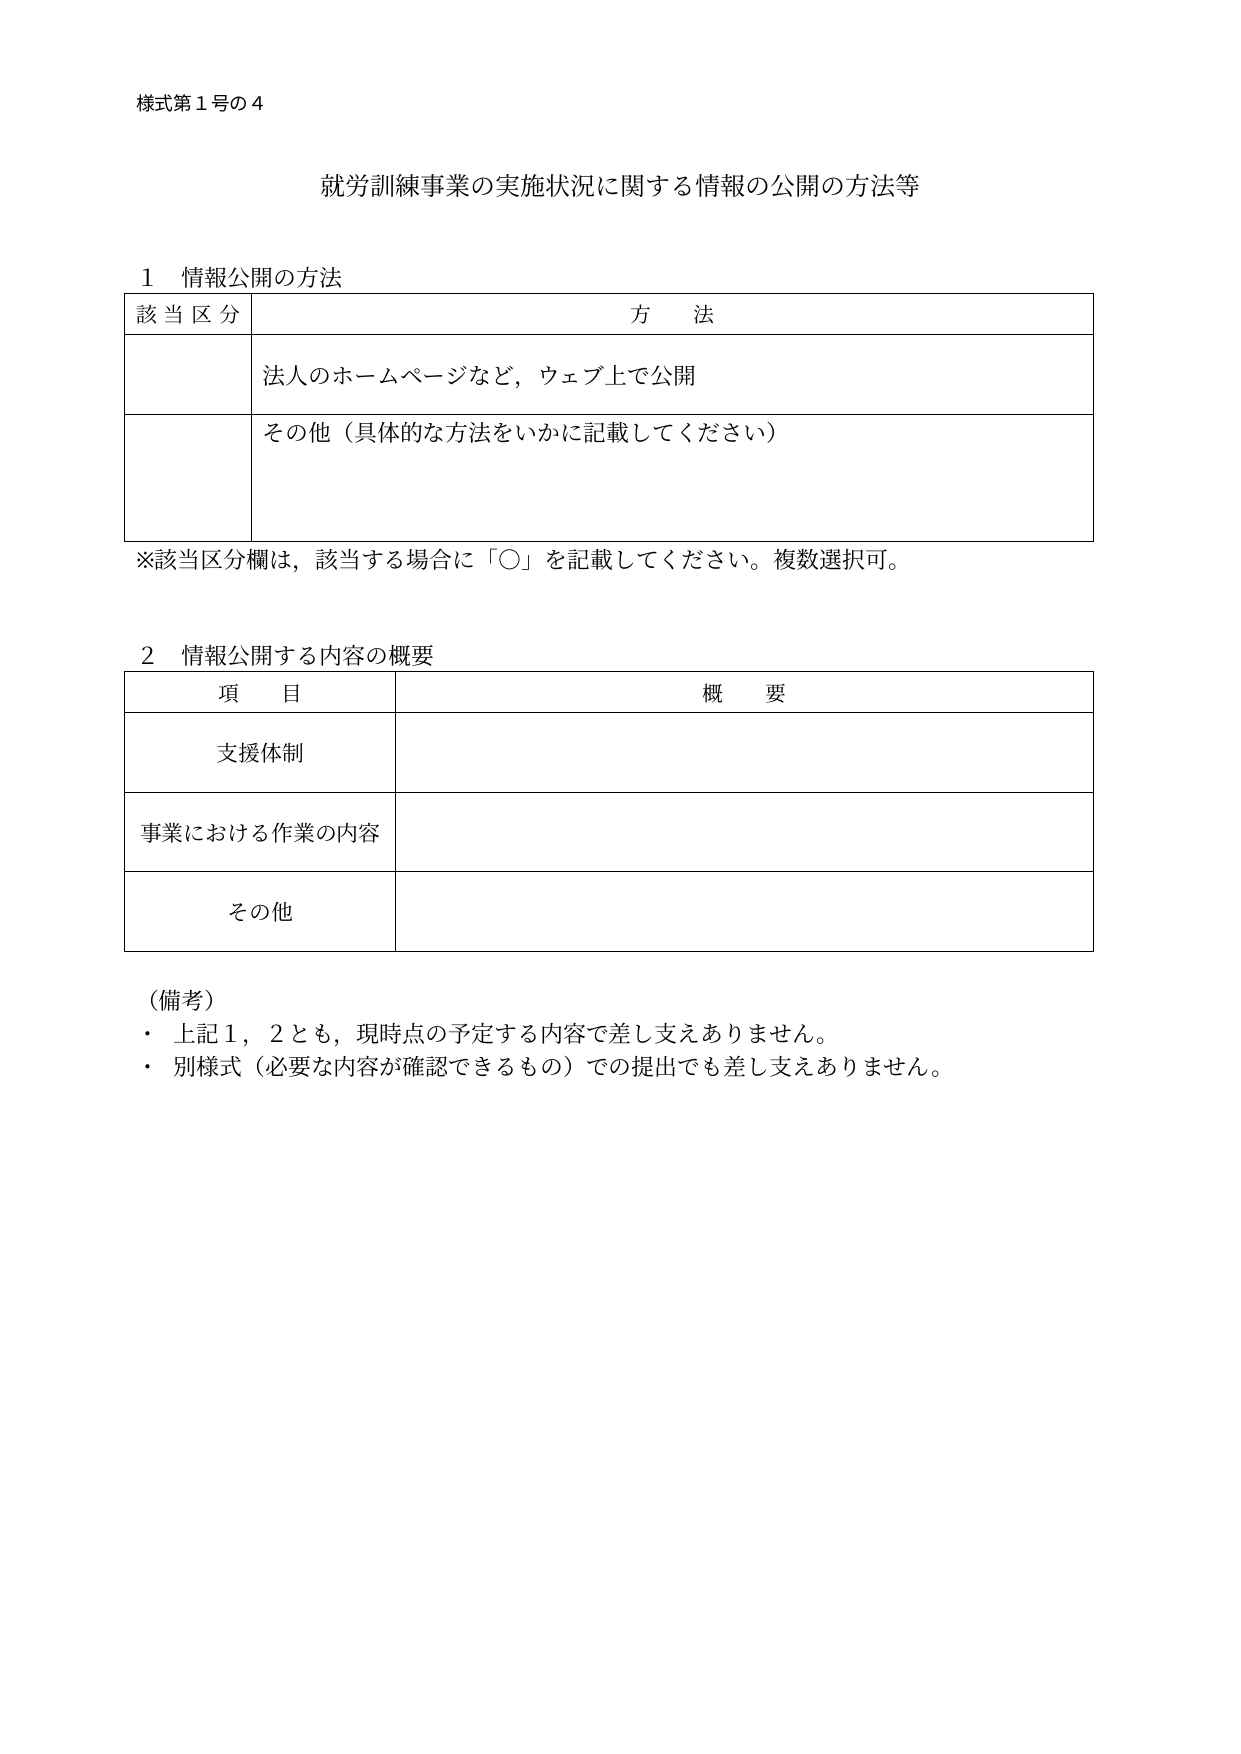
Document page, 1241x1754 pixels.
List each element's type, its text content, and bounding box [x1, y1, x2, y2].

text （備考） [136, 983, 1104, 1016]
table_cell [396, 793, 1093, 871]
table_cell [125, 335, 251, 413]
table_cell その他 [125, 872, 395, 951]
table_header 該当区分 [125, 294, 251, 334]
table_cell [396, 872, 1093, 951]
table_cell 法人のホームページなど，ウェブ上で公開 [252, 335, 1093, 413]
table_cell その他（具体的な方法をいかに記載してください） [252, 415, 1093, 541]
text ２ 情報公開する内容の概要 [136, 638, 1104, 671]
table_cell 支援体制 [125, 713, 395, 792]
table_header 項 目 [125, 672, 395, 712]
table_header 概 要 [396, 672, 1093, 712]
text 様式第１号の４ [136, 89, 1104, 116]
table_cell 事業における作業の内容 [125, 793, 395, 871]
list 別様式（必要な内容が確認できるもの）での提出でも差し支えありません。 [136, 1049, 1104, 1082]
list 上記１，２とも，現時点の予定する内容で差し支えありません。 [136, 1016, 1104, 1049]
text 就労訓練事業の実施状況に関する情報の公開の方法等 [136, 167, 1104, 203]
text ※該当区分欄は，該当する場合に「○」を記載してください。複数選択可。 [136, 542, 1104, 575]
text １ 情報公開の方法 [136, 260, 1104, 293]
table_header 方 法 [252, 294, 1093, 334]
table_cell [125, 415, 251, 541]
table_cell [396, 713, 1093, 792]
